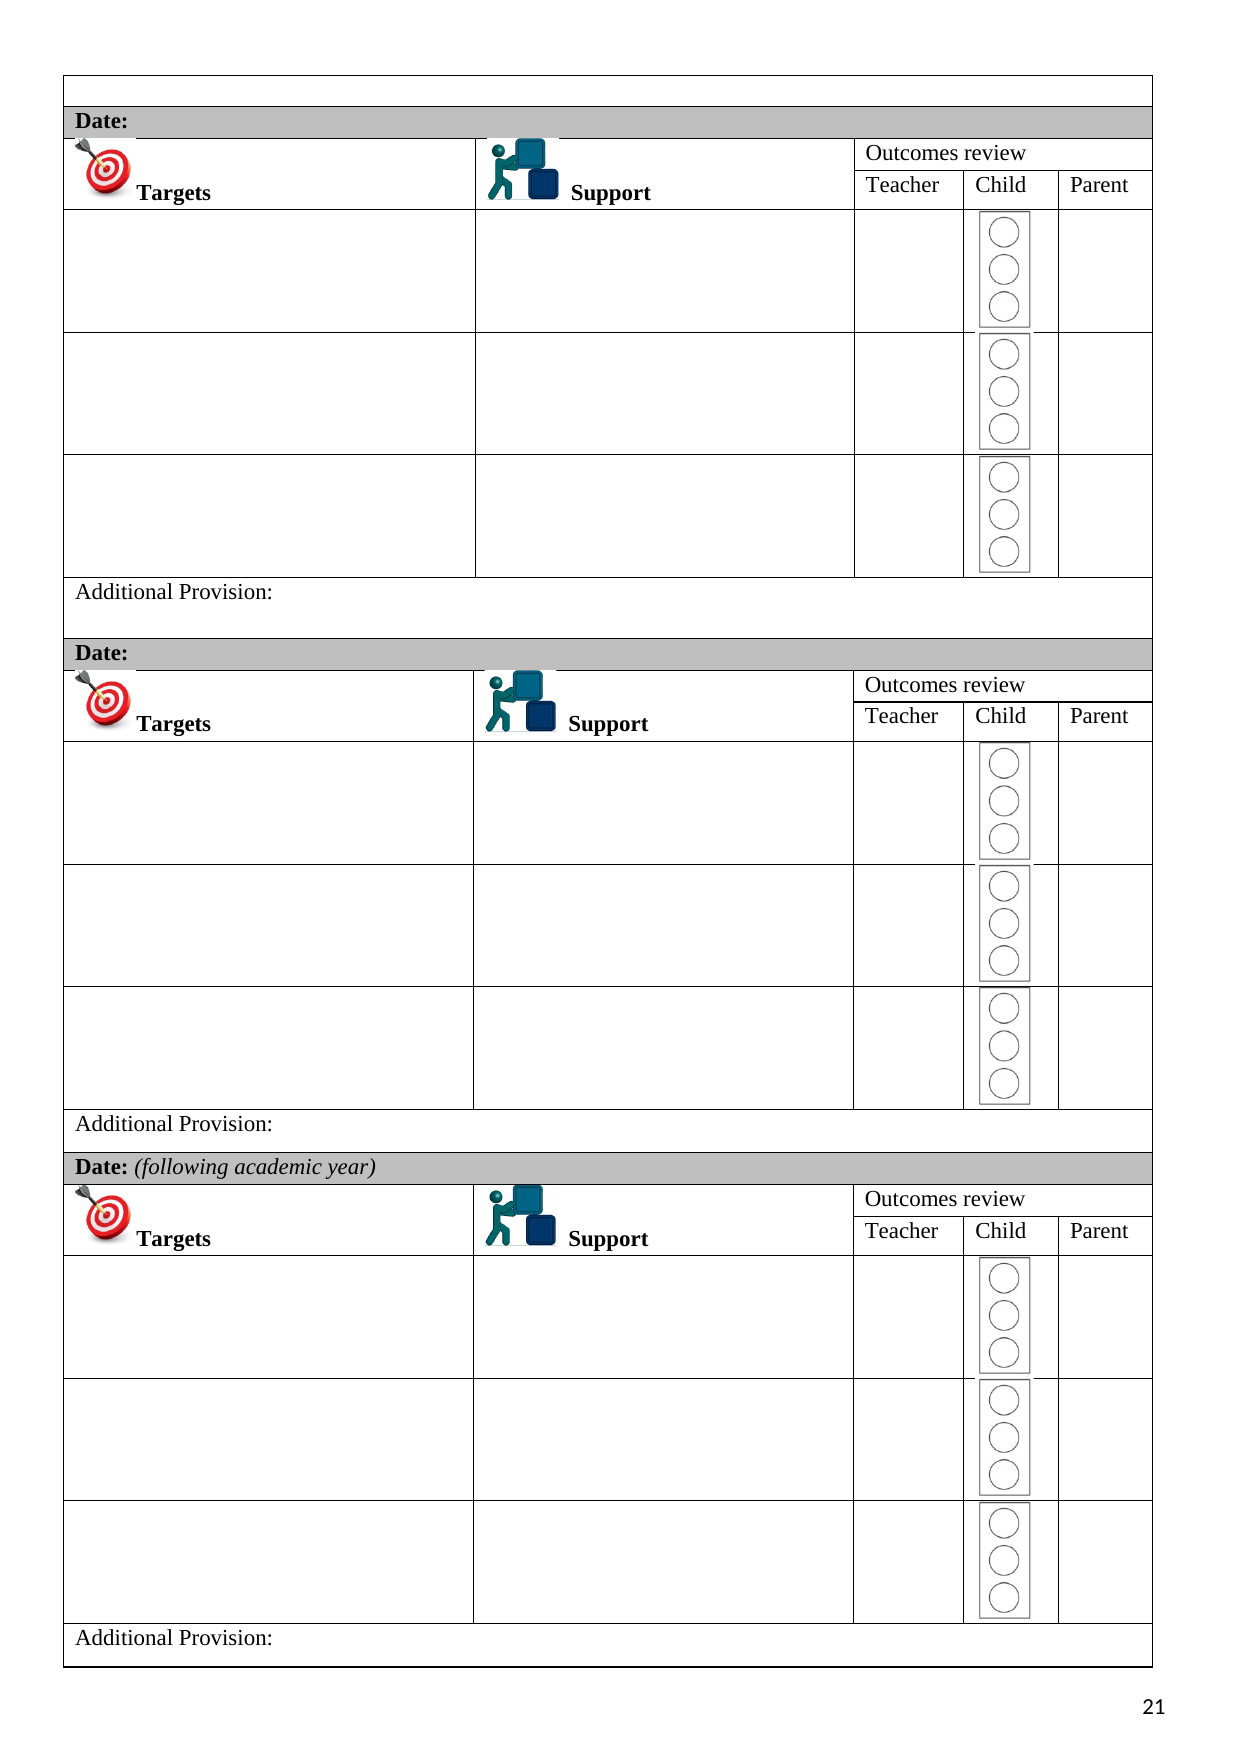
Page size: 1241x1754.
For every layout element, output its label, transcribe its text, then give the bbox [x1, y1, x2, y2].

table_cell [1059, 1379, 1152, 1500]
table_cell [64, 333, 475, 454]
table_cell Teacher [855, 171, 963, 209]
table_cell Date: (following academic year) [64, 1153, 1152, 1184]
table_cell [1059, 865, 1152, 986]
table_cell [474, 1256, 853, 1378]
table_cell Support [474, 671, 853, 741]
table_cell [964, 987, 1058, 1108]
table_cell [474, 742, 853, 863]
picture [975, 332, 1034, 450]
table_cell [855, 210, 963, 332]
table_cell [476, 333, 854, 454]
picture [975, 1378, 1034, 1496]
table_cell [964, 455, 1058, 577]
picture [975, 455, 1034, 573]
table_cell [64, 210, 475, 332]
picture [484, 670, 557, 732]
table_cell [854, 865, 963, 986]
table_cell [854, 742, 963, 863]
table_cell Teacher [854, 703, 963, 741]
picture [975, 210, 1034, 328]
table_cell Parent [1059, 1217, 1152, 1255]
table_cell [64, 987, 473, 1108]
picture [975, 1501, 1034, 1619]
table_cell [855, 333, 963, 454]
table_cell [64, 455, 475, 577]
table_cell [964, 210, 1058, 332]
table_cell Support [474, 1185, 853, 1255]
table_cell Child [964, 703, 1058, 741]
table_cell Teacher [854, 1217, 963, 1255]
table_cell Targets [64, 1185, 473, 1255]
table_cell [854, 1501, 963, 1623]
table_cell [1059, 210, 1152, 332]
table_cell [854, 1379, 963, 1500]
picture [75, 670, 136, 732]
table_cell [964, 865, 1058, 986]
table_cell [854, 987, 963, 1108]
table_cell Parent [1059, 171, 1152, 209]
table_cell [1059, 455, 1152, 577]
table_cell [964, 1501, 1058, 1623]
picture [975, 1256, 1034, 1374]
table_cell [855, 455, 963, 577]
table_cell [964, 1379, 1058, 1500]
table_cell Targets [64, 139, 475, 209]
table_cell Additional Provision: [64, 1110, 1152, 1152]
picture [487, 138, 560, 200]
picture [975, 742, 1034, 860]
table_cell Outcomes review [855, 139, 1152, 169]
table_cell [64, 742, 473, 863]
table_cell [474, 1501, 853, 1623]
table_cell [1059, 987, 1152, 1108]
table_cell Targets [64, 671, 473, 741]
table_cell Outcomes review [854, 671, 1152, 701]
table_cell [64, 1501, 473, 1623]
table_cell Child [964, 1217, 1058, 1255]
table_cell [474, 865, 853, 986]
table_cell [474, 1379, 853, 1500]
table_cell Support [476, 139, 854, 209]
picture [975, 864, 1034, 982]
table_cell [854, 1256, 963, 1378]
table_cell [64, 76, 1152, 106]
picture [975, 987, 1034, 1105]
table_cell [474, 987, 853, 1108]
table_cell Parent [1059, 703, 1152, 741]
table_cell [964, 742, 1058, 863]
table_cell Additional Provision: [64, 578, 1152, 638]
table_cell Additional Provision: [64, 1624, 1152, 1666]
table_cell Date: [64, 107, 1152, 138]
table_cell [476, 455, 854, 577]
table_cell [1059, 333, 1152, 454]
table_cell [1059, 1501, 1152, 1623]
picture [75, 138, 136, 200]
table_cell [964, 333, 1058, 454]
table_cell Date: [64, 639, 1152, 670]
table_cell [476, 210, 854, 332]
picture [484, 1185, 557, 1246]
table_cell Outcomes review [854, 1185, 1152, 1216]
picture [75, 1185, 136, 1246]
table_cell [1059, 1256, 1152, 1378]
table_cell [964, 1256, 1058, 1378]
table_cell [64, 1256, 473, 1378]
table_cell [64, 1379, 473, 1500]
table_cell Child [964, 171, 1058, 209]
table_cell [1059, 742, 1152, 863]
table_cell [64, 865, 473, 986]
